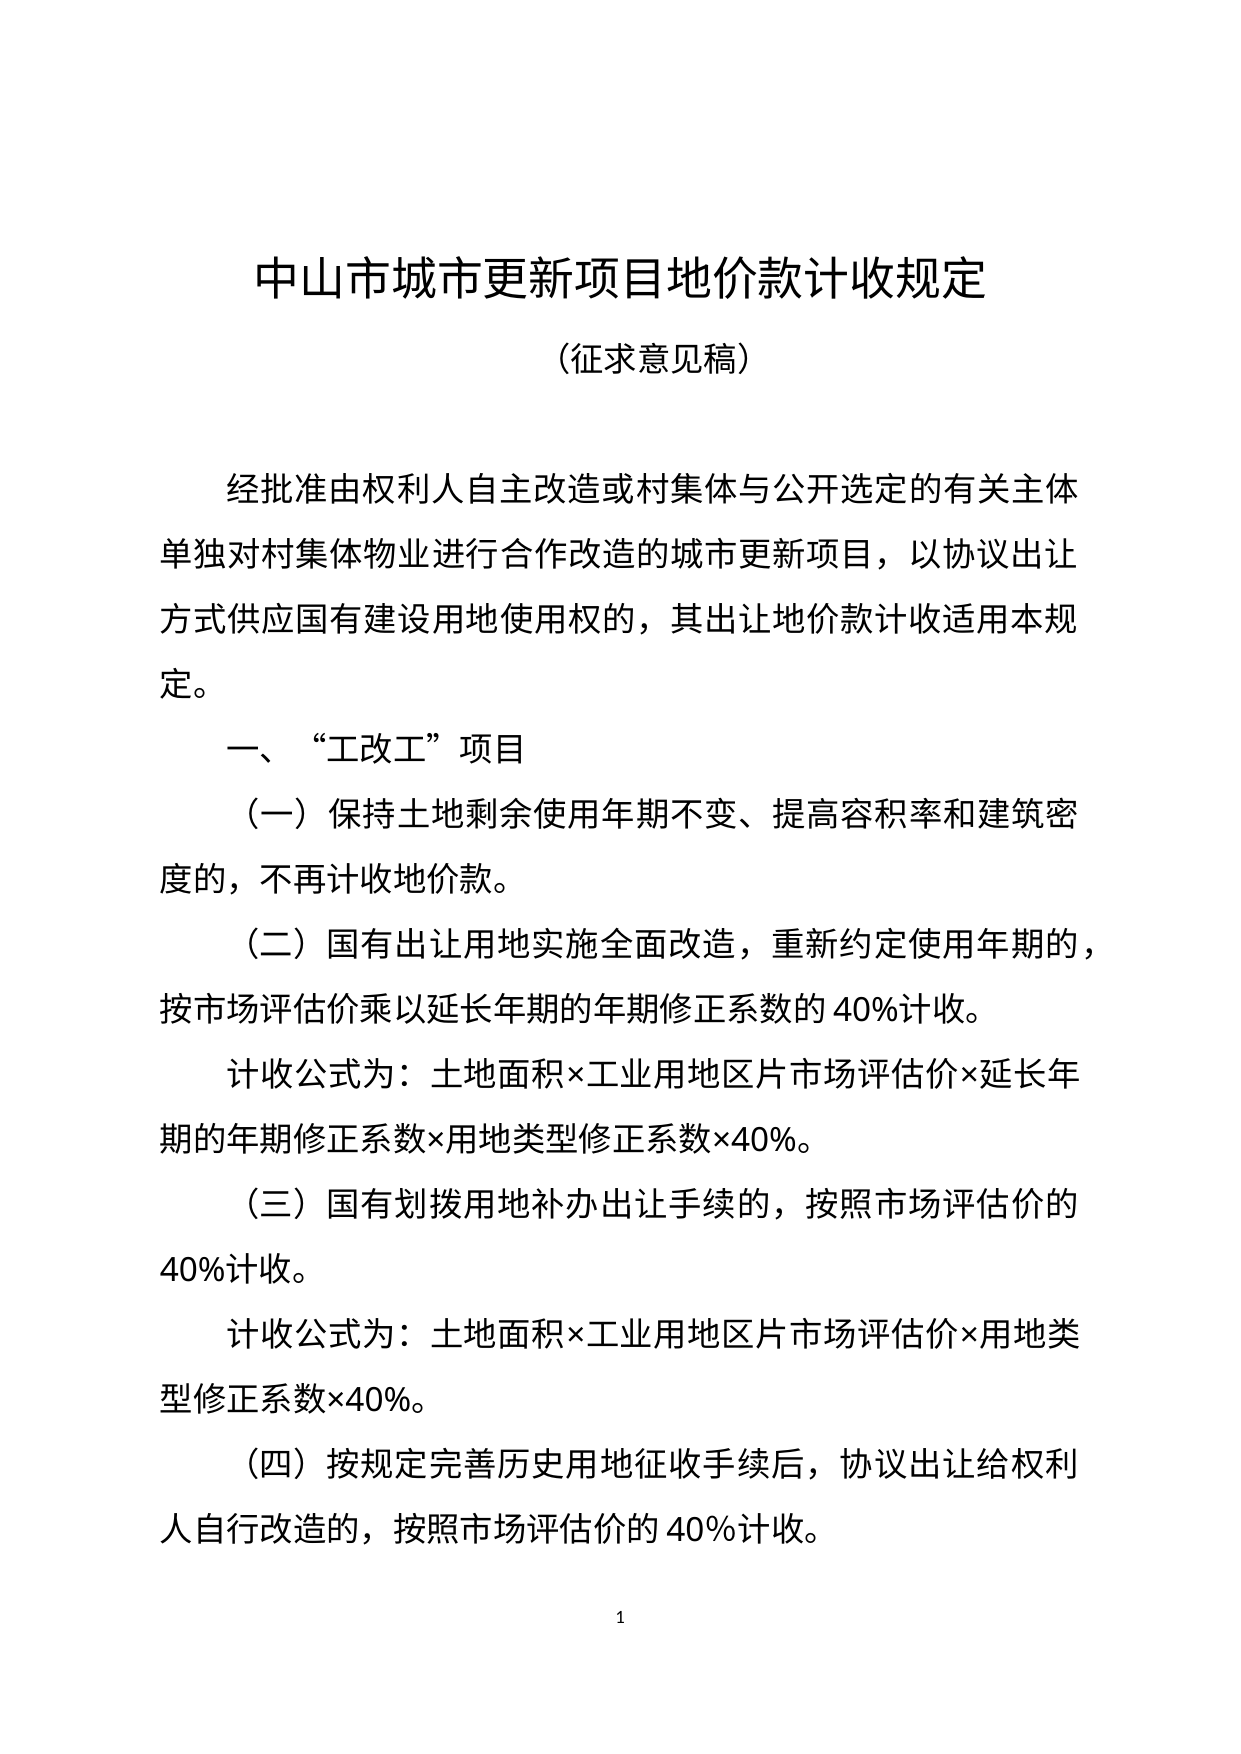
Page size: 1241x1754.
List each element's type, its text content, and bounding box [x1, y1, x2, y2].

list 国有划拨用地补办出让手续的，按照市场评估价的40%计收。 [159, 1169, 1081, 1299]
list 按规定完善历史用地征收手续后，协议出让给权利人自行改造的，按照市场评估价的40％计收。 [159, 1429, 1081, 1559]
text （征求意见稿） [159, 324, 1081, 389]
text 一、“工改工”项目 [159, 714, 1081, 779]
list 国有出让用地实施全面改造，重新约定使用年期的，按市场评估价乘以延长年期的年期修正系数的40%计收。 [159, 909, 1081, 1039]
text 中山市城市更新项目地价款计收规定 [159, 227, 1081, 324]
text 经批准由权利人自主改造或村集体与公开选定的有关主体单独对村集体物业进行合作改造的城市更新项目，以协议出让方式供应国有建设用地使用权的，其出让地价款计收适用本规定。 [159, 454, 1081, 714]
text 计收公式为：土地面积×工业用地区片市场评估价×延长年期的年期修正系数×用地类型修正系数×40%。 [159, 1039, 1081, 1169]
text 计收公式为：土地面积×工业用地区片市场评估价×用地类型修正系数×40%。 [159, 1299, 1081, 1429]
text （一）保持土地剩余使用年期不变、提高容积率和建筑密度的，不再计收地价款。 [159, 779, 1081, 909]
